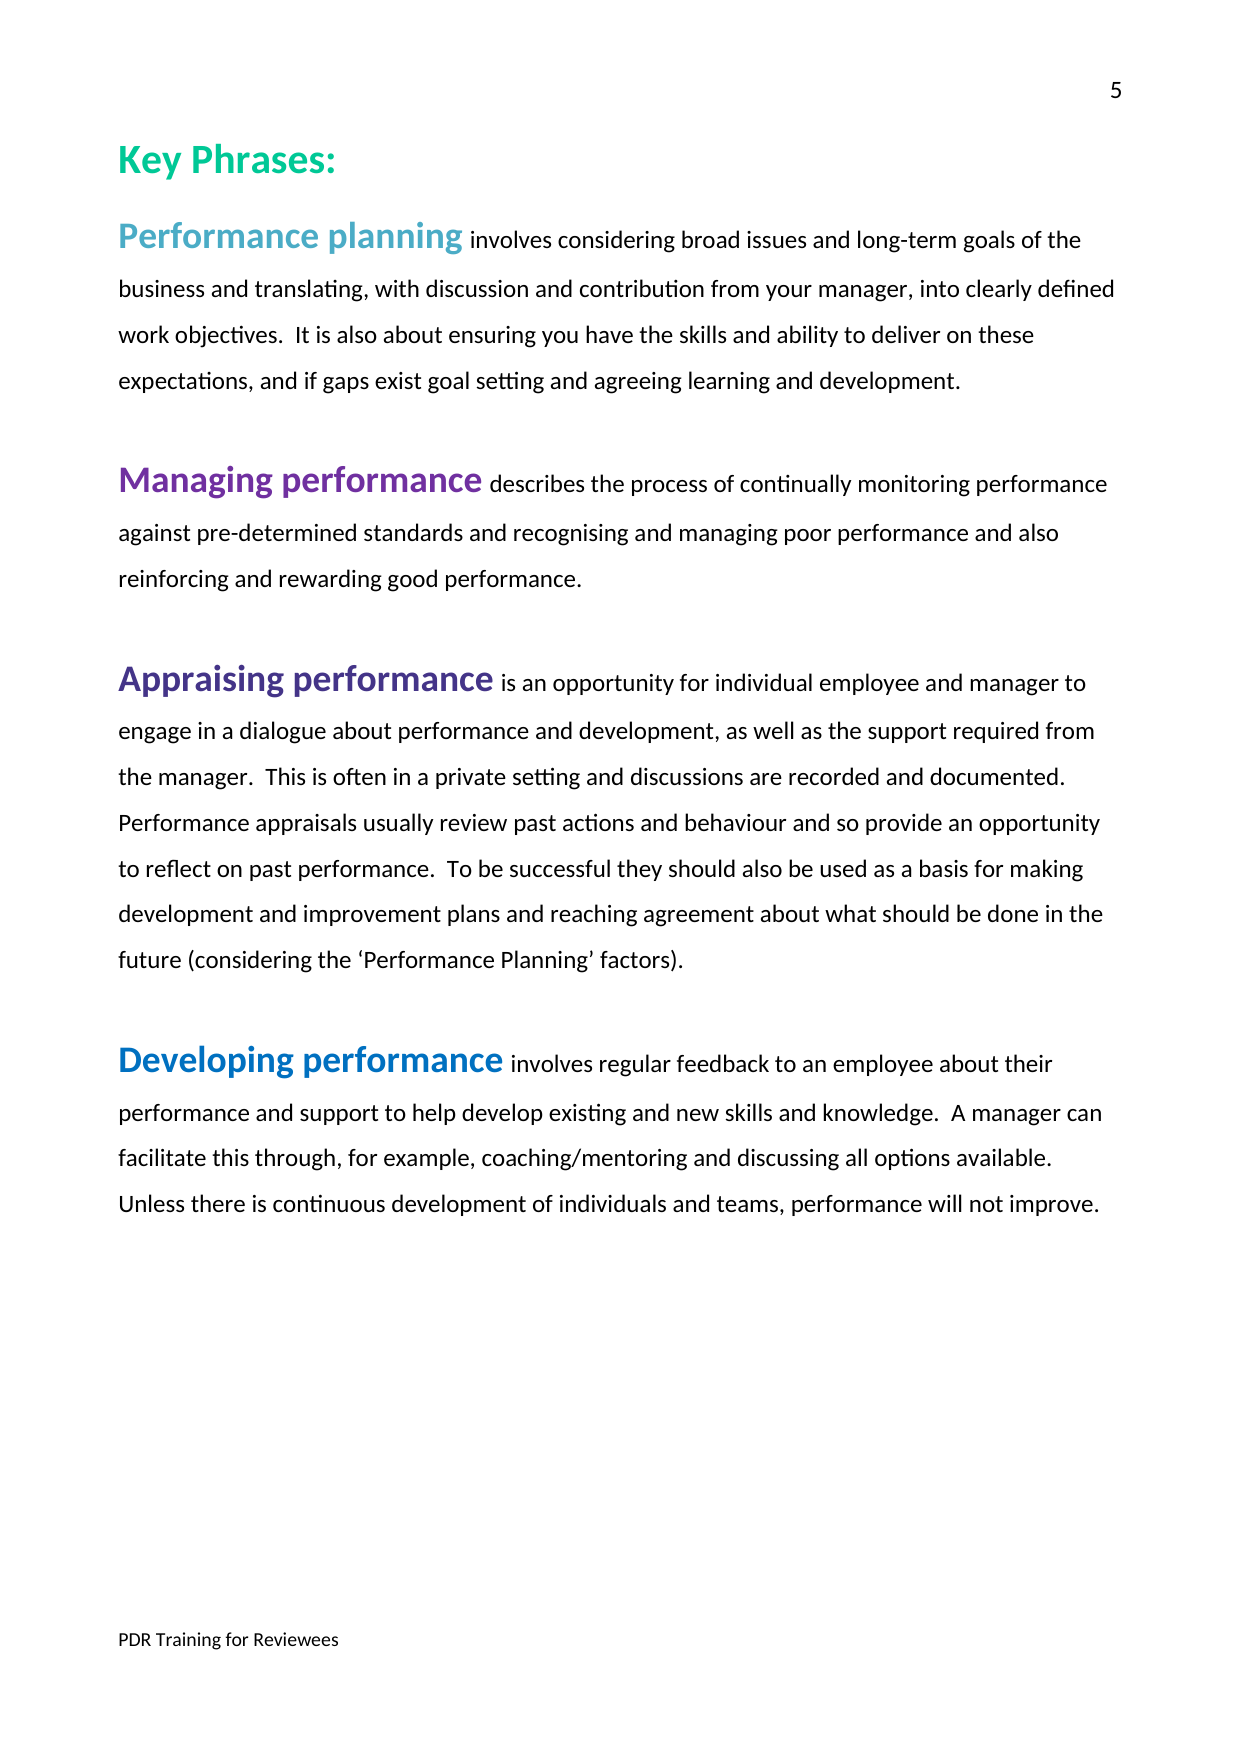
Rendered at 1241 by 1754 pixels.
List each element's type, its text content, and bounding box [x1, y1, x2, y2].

text Key Phrases: [118, 133, 1122, 184]
text Performance planning involves considering broad issues and long-term goals of the business and translating, with discussion and contribution from your manager, into clearly defined work objectives. It is also about ensuring you have the skills and ability to deliver on these expectations, and if gaps exist goal setting and agreeing learning and development. [118, 212, 1122, 395]
text Developing performance involves regular feedback to an employee about their performance and support to help develop existing and new skills and knowledge. A manager can facilitate this through, for example, coaching/mentoring and discussing all options available. Unless there is continuous development of individuals and teams, performance will not improve. [118, 1036, 1122, 1219]
text Managing performance describes the process of continually monitoring performance against pre-determined standards and recognising and managing poor performance and also reinforcing and rewarding good performance. [118, 456, 1122, 593]
text Appraising performance is an opportunity for individual employee and manager to engage in a dialogue about performance and development, as well as the support required from the manager. This is often in a private setting and discussions are recorded and documented. Performance appraisals usually review past actions and behaviour and so provide an opportunity to reflect on past performance. To be successful they should also be used as a basis for making development and improvement plans and reaching agreement about what should be done in the future (considering the ‘Performance Planning’ factors). [118, 654, 1122, 975]
